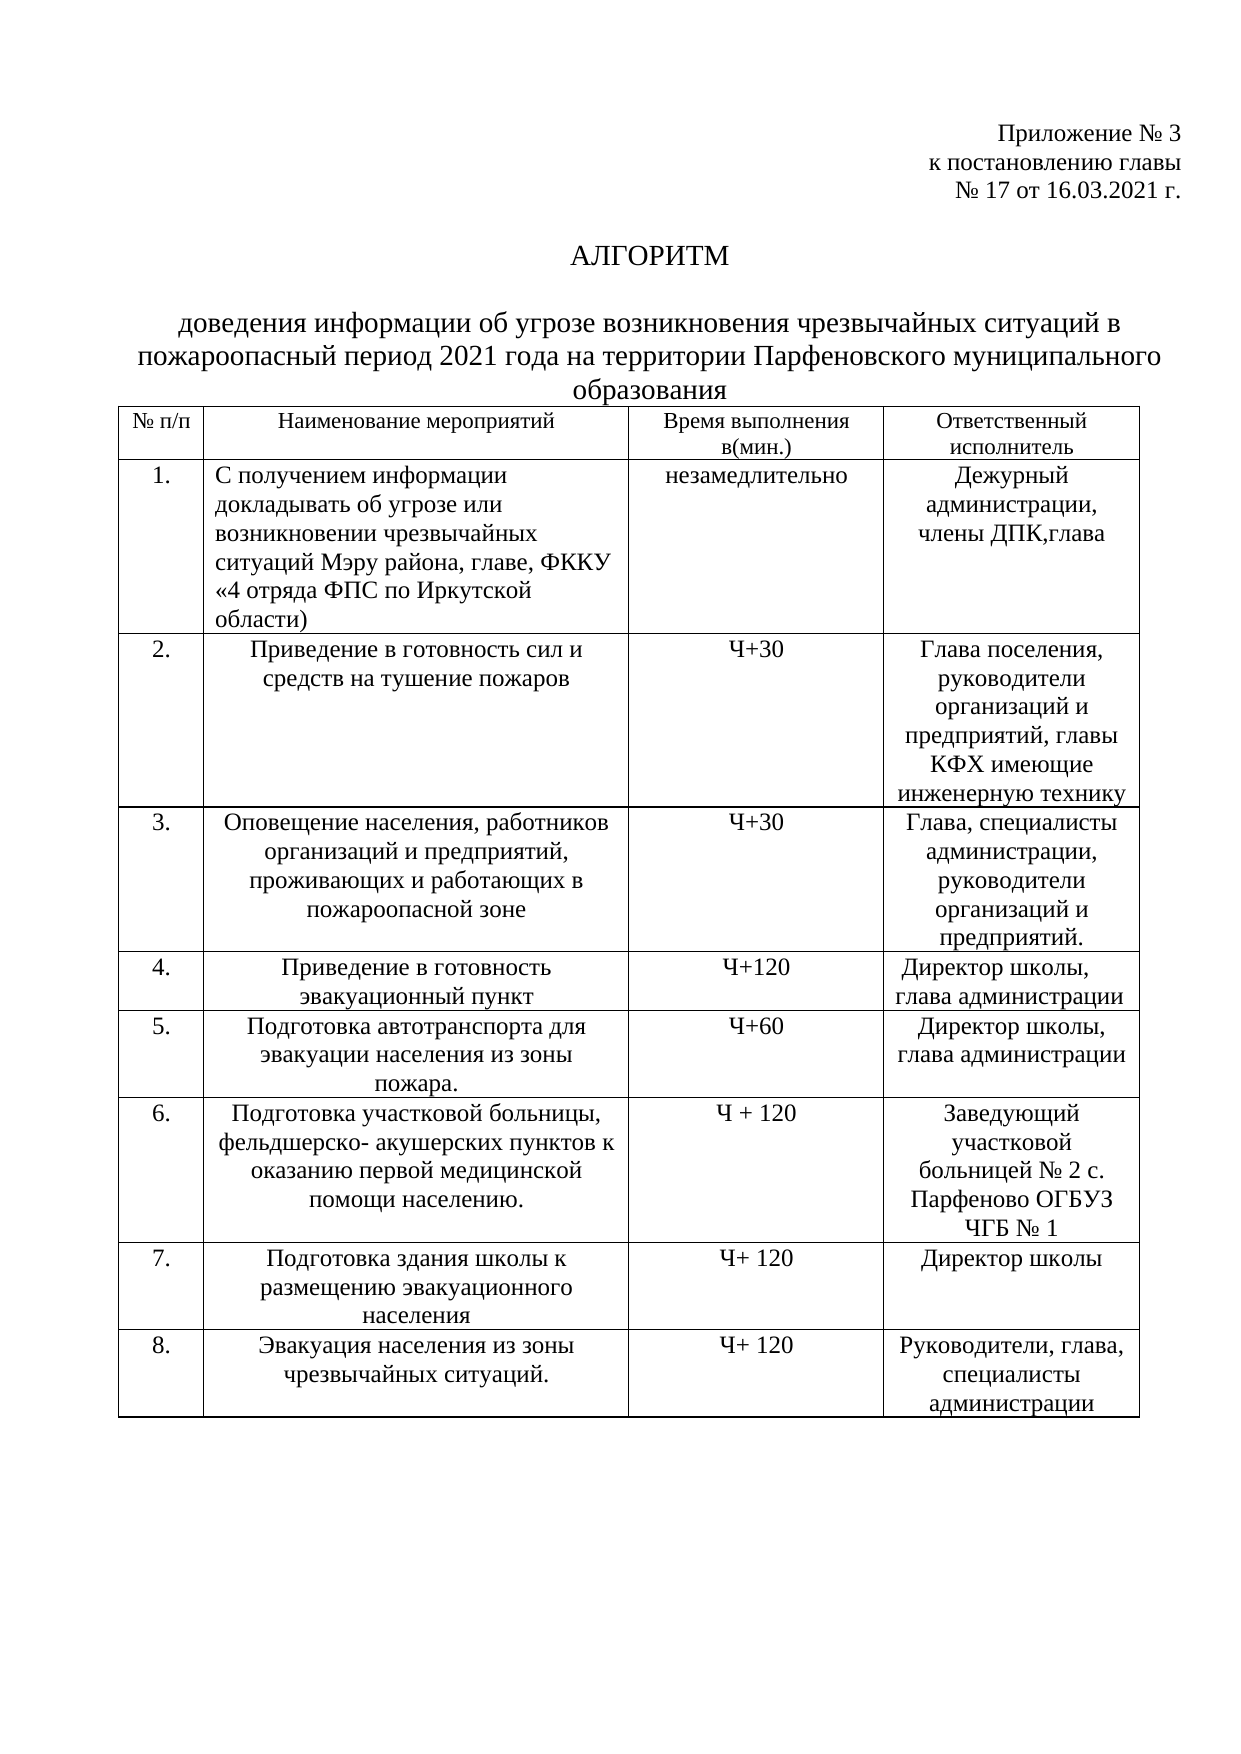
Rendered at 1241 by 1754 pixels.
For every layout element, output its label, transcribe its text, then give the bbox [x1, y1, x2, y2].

table_cell Руководители, глава, специалисты администрации [884, 1330, 1139, 1416]
table_cell Эвакуация населения из зоны чрезвычайных ситуаций. [204, 1330, 628, 1416]
table_cell 3. [119, 808, 203, 951]
table_cell 2. [119, 634, 203, 806]
table_cell 7. [119, 1243, 203, 1329]
table_cell Ч+ 120 [629, 1330, 883, 1416]
table_cell С получением информации докладывать об угрозе или возникновении чрезвычайных ситуаций Мэру района, главе, ФККУ «4 отряда ФПС по Иркутской области) [204, 460, 628, 633]
table_header Наименование мероприятий [204, 407, 628, 459]
table_header Ответственный исполнитель [884, 407, 1139, 459]
table_cell 1. [119, 460, 203, 633]
table_cell Ч+120 [629, 952, 883, 1010]
table_cell Директор школы, глава администрации [884, 1011, 1139, 1097]
table_cell Директор школы [884, 1243, 1139, 1329]
table_cell Ч+ 120 [629, 1243, 883, 1329]
table_cell Ч + 120 [629, 1098, 883, 1242]
table_cell Глава, специалисты администрации, руководители организаций и предприятий. [884, 808, 1139, 951]
text Приложение № 3 [118, 118, 1181, 147]
table_cell Дежурный администрации, члены ДПК,глава [884, 460, 1139, 633]
table_cell Подготовка автотранспорта для эвакуации населения из зоны пожара. [204, 1011, 628, 1097]
table_header Время выполнения в(мин.) [629, 407, 883, 459]
table_cell Глава поселения, руководители организаций и предприятий, главы КФХ имеющие инженерную технику [884, 634, 1139, 806]
text АЛГОРИТМ [118, 238, 1181, 271]
table_cell Заведующий участковой больницей № 2 с. Парфеново ОГБУЗ ЧГБ № 1 [884, 1098, 1139, 1242]
table_cell Ч+60 [629, 1011, 883, 1097]
table_cell Ч+30 [629, 808, 883, 951]
table_cell Приведение в готовность сил и средств на тушение пожаров [204, 634, 628, 806]
table_cell 6. [119, 1098, 203, 1242]
table_cell 5. [119, 1011, 203, 1097]
text доведения информации об угрозе возникновения чрезвычайных ситуаций в пожароопасный период 2021 года на территории Парфеновского муниципального образования [118, 305, 1181, 406]
table_cell Ч+30 [629, 634, 883, 806]
text № 17 от 16.03.2021 г. [118, 176, 1181, 204]
table_cell 8. [119, 1330, 203, 1416]
table_cell Оповещение населения, работников организаций и предприятий, проживающих и работающих в пожароопасной зоне [204, 808, 628, 951]
text к постановлению главы [118, 147, 1181, 176]
table_cell Подготовка здания школы к размещению эвакуационного населения [204, 1243, 628, 1329]
table_cell незамедлительно [629, 460, 883, 633]
table_cell 4. [119, 952, 203, 1010]
table_cell Подготовка участковой больницы, фельдшерско- акушерских пунктов к оказанию первой медицинской помощи населению. [204, 1098, 628, 1242]
table_cell Приведение в готовность эвакуационный пункт [204, 952, 628, 1010]
table_cell Директор школы, глава администрации [884, 952, 1139, 1010]
table_header № п/п [119, 407, 203, 459]
